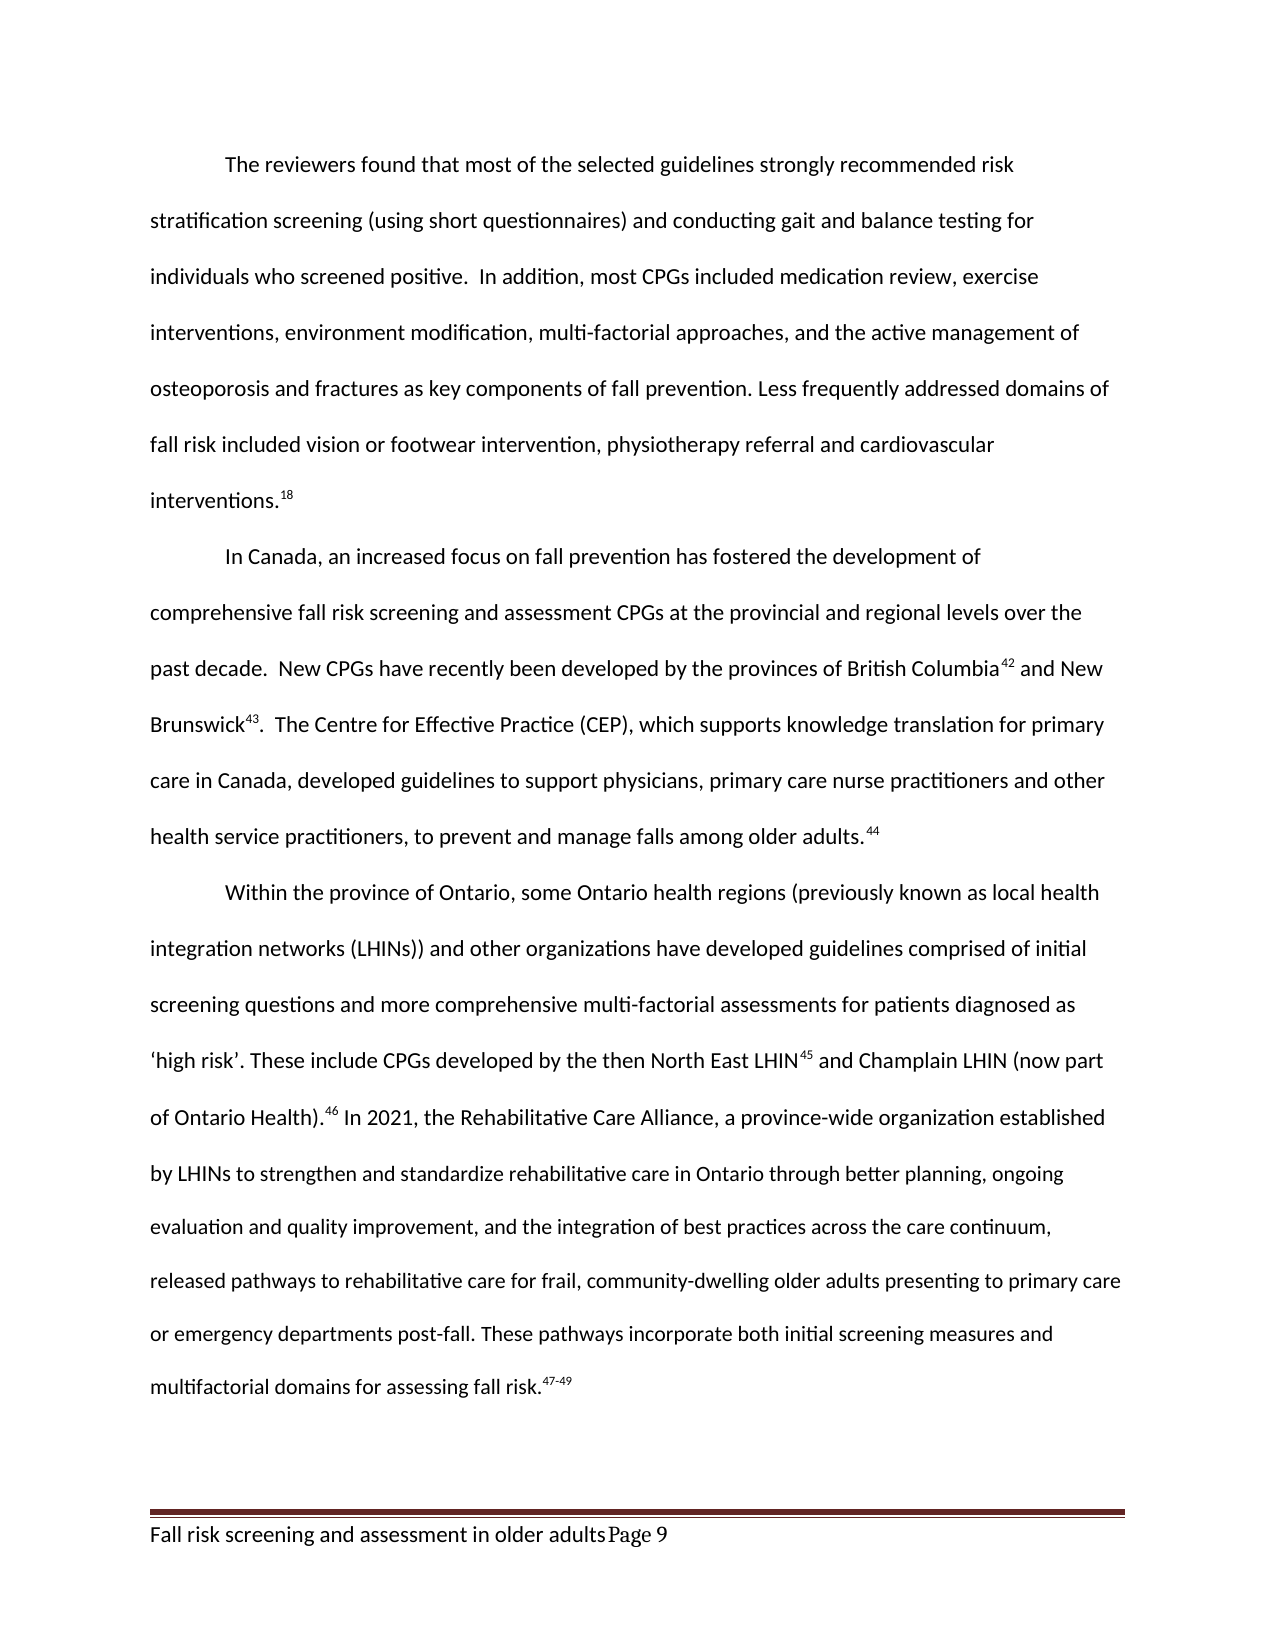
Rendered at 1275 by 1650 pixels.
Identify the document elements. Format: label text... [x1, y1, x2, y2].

text Within the province of Ontario, some Ontario health regions (previously known as local health integration networks (LHINs)) and other organizations have developed guidelines comprised of initial screening questions and more comprehensive multi-factorial assessments for patients diagnosed as ‘high risk’. These include CPGs developed by the then North East LHIN45 and Champlain LHIN (now part of Ontario Health).46 In 2021, the Rehabilitative Care Alliance, a province-wide organization established by LHINs to strengthen and standardize rehabilitative care in Ontario through better planning, ongoing evaluation and quality improvement, and the integration of best practices across the care continuum, released pathways to rehabilitative care for frail, community-dwelling older adults presenting to primary care or emergency departments post-fall. These pathways incorporate both initial screening measures and multifactorial domains for assessing fall risk.47-49 [150, 878, 1125, 1400]
text The reviewers found that most of the selected guidelines strongly recommended risk stratification screening (using short questionnaires) and conducting gait and balance testing for individuals who screened positive. In addition, most CPGs included medication review, exercise interventions, environment modification, multi-factorial approaches, and the active management of osteoporosis and fractures as key components of fall prevention. Less frequently addressed domains of fall risk included vision or footwear intervention, physiotherapy referral and cardiovascular interventions.18 [150, 150, 1125, 514]
text In Canada, an increased focus on fall prevention has fostered the development of comprehensive fall risk screening and assessment CPGs at the provincial and regional levels over the past decade. New CPGs have recently been developed by the provinces of British Columbia42 and New Brunswick43. The Centre for Effective Practice (CEP), which supports knowledge translation for primary care in Canada, developed guidelines to support physicians, primary care nurse practitioners and other health service practitioners, to prevent and manage falls among older adults.44 [150, 542, 1125, 851]
